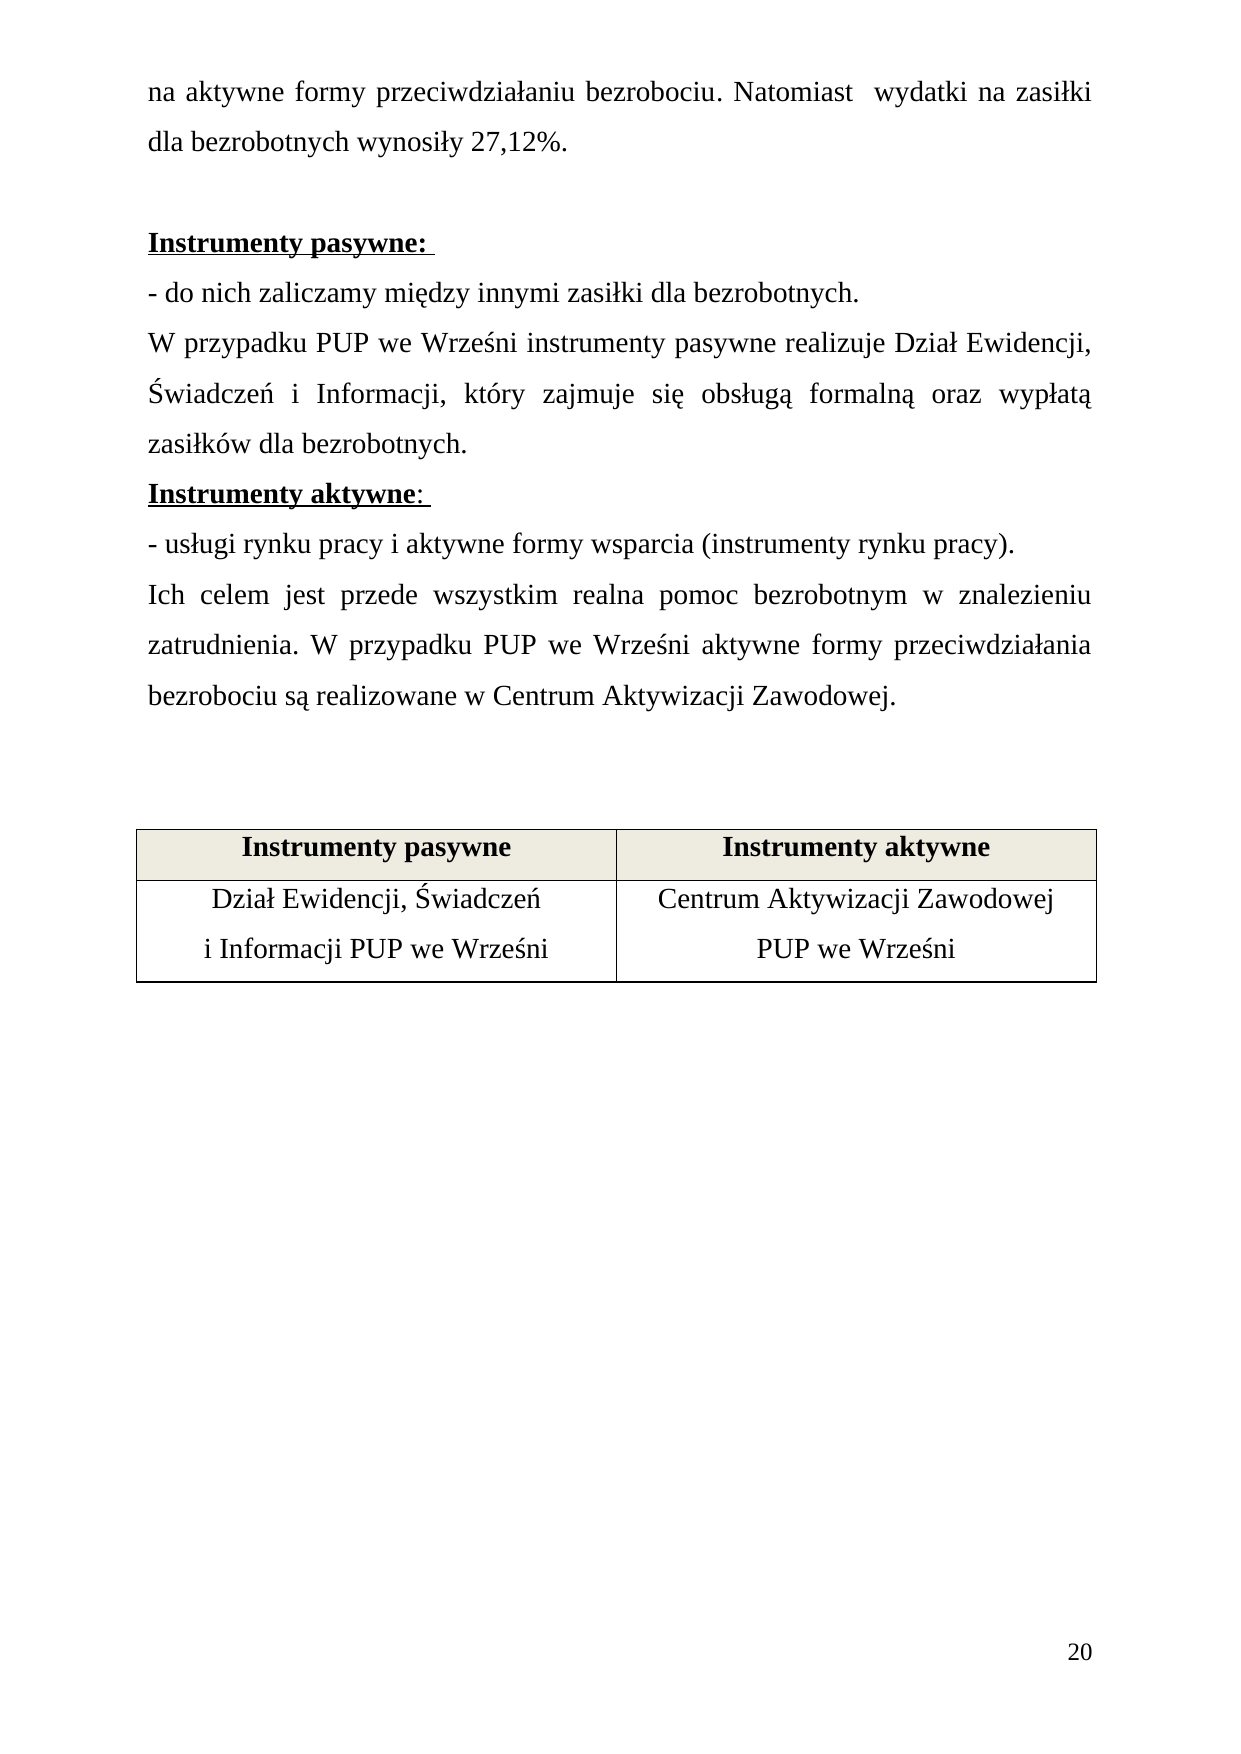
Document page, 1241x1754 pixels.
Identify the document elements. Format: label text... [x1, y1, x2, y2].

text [148, 74, 1092, 158]
text - do nich zaliczamy między innymi zasiłki dla bezrobotnych. [148, 275, 1092, 309]
text Instrumenty pasywne: [148, 225, 1092, 258]
table_header Instrumenty pasywne [137, 830, 616, 880]
text - usługi rynku pracy i aktywne formy wsparcia (instrumenty rynku pracy). [148, 527, 1092, 560]
table_cell Centrum Aktywizacji Zawodowej PUP we Wrześni [617, 881, 1096, 981]
text W przypadku PUP we Wrześni instrumenty pasywne realizuje Dział Ewidencji, Świadczeń i Informacji, który zajmuje się obsługą formalną oraz wypłatą zasiłków dla bezrobotnych. [148, 325, 1092, 459]
text Instrumenty aktywne: [148, 476, 1092, 510]
table_cell Dział Ewidencji, Świadczeń i Informacji PUP we Wrześni [137, 881, 616, 981]
table_header Instrumenty aktywne [617, 830, 1096, 880]
text Ich celem jest przede wszystkim realna pomoc bezrobotnym w znalezieniu zatrudnienia. W przypadku PUP we Wrześni aktywne formy przeciwdziałania bezrobociu są realizowane w Centrum Aktywizacji Zawodowej. [148, 577, 1092, 711]
